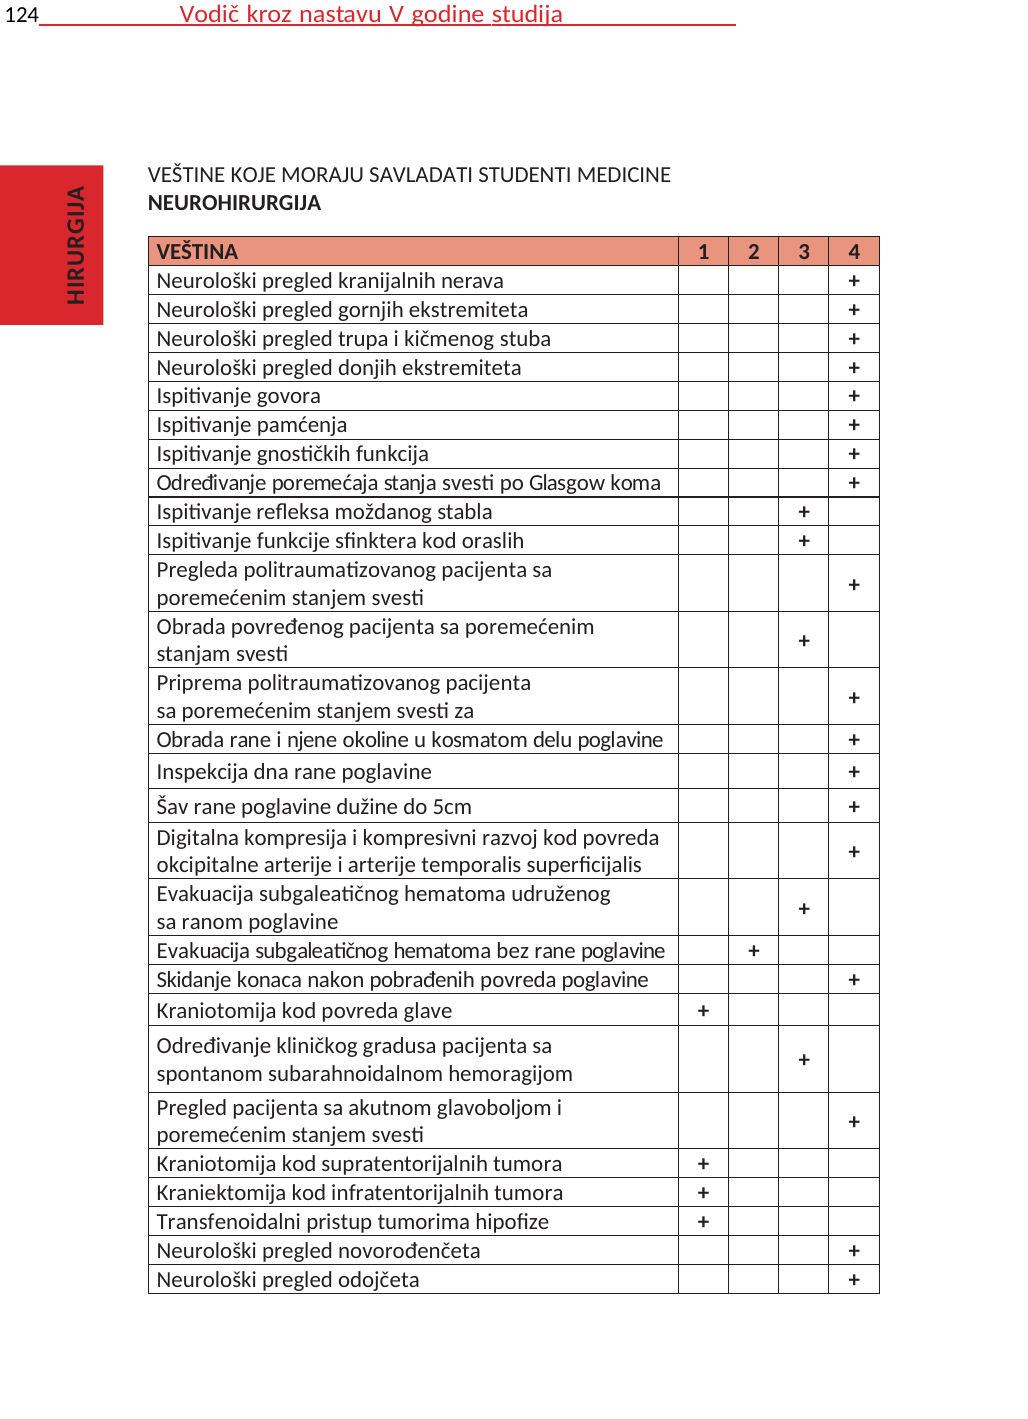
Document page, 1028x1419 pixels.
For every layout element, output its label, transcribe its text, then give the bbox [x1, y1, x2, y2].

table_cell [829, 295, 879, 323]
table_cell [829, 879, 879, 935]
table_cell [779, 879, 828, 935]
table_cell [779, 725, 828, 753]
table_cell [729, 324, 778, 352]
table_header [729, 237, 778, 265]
text VEŠTINE KOJE MORAJU SAVLADATI STUDENTI MEDICINE [148, 160, 892, 188]
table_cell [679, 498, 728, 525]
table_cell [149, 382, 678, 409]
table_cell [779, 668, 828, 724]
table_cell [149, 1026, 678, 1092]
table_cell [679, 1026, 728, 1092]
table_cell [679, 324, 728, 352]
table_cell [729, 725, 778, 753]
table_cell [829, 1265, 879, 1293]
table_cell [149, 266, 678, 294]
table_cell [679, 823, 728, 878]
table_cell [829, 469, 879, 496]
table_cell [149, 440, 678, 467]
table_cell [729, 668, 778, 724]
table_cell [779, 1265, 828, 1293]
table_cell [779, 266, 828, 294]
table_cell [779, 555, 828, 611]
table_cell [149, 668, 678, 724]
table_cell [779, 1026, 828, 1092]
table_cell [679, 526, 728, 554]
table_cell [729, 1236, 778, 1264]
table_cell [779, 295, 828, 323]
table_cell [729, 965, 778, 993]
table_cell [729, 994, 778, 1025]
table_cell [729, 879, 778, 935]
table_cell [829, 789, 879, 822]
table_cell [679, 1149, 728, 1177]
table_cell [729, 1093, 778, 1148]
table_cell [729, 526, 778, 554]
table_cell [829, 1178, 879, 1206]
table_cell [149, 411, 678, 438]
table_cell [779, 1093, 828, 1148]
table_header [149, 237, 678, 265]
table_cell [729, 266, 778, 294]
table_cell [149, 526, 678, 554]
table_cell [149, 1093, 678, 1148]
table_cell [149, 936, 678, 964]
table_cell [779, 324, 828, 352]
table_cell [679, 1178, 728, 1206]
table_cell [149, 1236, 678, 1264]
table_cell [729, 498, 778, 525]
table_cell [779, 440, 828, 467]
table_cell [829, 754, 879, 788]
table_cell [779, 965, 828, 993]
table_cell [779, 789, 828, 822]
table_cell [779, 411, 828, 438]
subtitle NEUROHIRURGIJA [148, 188, 892, 216]
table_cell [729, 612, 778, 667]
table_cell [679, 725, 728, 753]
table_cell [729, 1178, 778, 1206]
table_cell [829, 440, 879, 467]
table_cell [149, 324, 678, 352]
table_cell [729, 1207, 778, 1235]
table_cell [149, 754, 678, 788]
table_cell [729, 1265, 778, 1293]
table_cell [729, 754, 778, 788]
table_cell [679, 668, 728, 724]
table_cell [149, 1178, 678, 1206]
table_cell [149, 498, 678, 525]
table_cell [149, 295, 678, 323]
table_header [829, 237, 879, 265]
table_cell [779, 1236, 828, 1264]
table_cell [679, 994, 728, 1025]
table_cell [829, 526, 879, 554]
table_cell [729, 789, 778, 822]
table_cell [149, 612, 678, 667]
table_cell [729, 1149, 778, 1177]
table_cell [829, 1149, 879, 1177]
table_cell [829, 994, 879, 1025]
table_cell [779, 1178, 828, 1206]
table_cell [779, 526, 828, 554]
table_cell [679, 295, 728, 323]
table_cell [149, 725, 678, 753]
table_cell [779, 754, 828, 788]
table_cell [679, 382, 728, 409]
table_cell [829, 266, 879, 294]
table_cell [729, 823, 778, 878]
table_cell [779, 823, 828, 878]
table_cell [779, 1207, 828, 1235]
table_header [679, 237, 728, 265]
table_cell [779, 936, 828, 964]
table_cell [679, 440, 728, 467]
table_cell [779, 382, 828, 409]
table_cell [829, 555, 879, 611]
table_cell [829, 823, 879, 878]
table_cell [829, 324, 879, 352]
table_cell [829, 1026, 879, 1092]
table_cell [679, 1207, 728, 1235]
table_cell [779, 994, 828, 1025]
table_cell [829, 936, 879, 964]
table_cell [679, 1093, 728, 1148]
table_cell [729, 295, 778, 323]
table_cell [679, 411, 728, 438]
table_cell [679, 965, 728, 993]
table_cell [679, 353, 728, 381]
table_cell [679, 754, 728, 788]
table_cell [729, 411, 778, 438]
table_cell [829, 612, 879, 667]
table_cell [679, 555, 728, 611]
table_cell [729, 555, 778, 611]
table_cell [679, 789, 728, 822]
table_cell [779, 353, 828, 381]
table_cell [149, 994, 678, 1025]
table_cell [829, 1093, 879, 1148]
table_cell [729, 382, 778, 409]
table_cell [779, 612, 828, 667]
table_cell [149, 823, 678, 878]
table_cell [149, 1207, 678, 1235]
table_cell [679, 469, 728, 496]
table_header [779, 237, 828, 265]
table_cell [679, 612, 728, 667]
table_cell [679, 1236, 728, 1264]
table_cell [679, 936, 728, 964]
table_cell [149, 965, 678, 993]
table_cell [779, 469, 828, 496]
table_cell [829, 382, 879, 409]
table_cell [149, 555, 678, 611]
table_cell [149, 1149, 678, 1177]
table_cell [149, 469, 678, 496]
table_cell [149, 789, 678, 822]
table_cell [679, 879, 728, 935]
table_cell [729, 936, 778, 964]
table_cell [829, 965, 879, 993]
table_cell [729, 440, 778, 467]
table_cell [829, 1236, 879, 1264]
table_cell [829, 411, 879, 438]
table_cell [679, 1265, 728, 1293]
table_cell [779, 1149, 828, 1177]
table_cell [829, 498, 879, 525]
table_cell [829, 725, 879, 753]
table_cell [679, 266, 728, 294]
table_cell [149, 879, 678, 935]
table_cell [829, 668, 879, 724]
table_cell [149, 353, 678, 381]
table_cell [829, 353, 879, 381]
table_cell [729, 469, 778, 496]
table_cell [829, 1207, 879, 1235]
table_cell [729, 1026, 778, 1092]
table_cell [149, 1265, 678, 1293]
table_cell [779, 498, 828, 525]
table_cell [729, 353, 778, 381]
